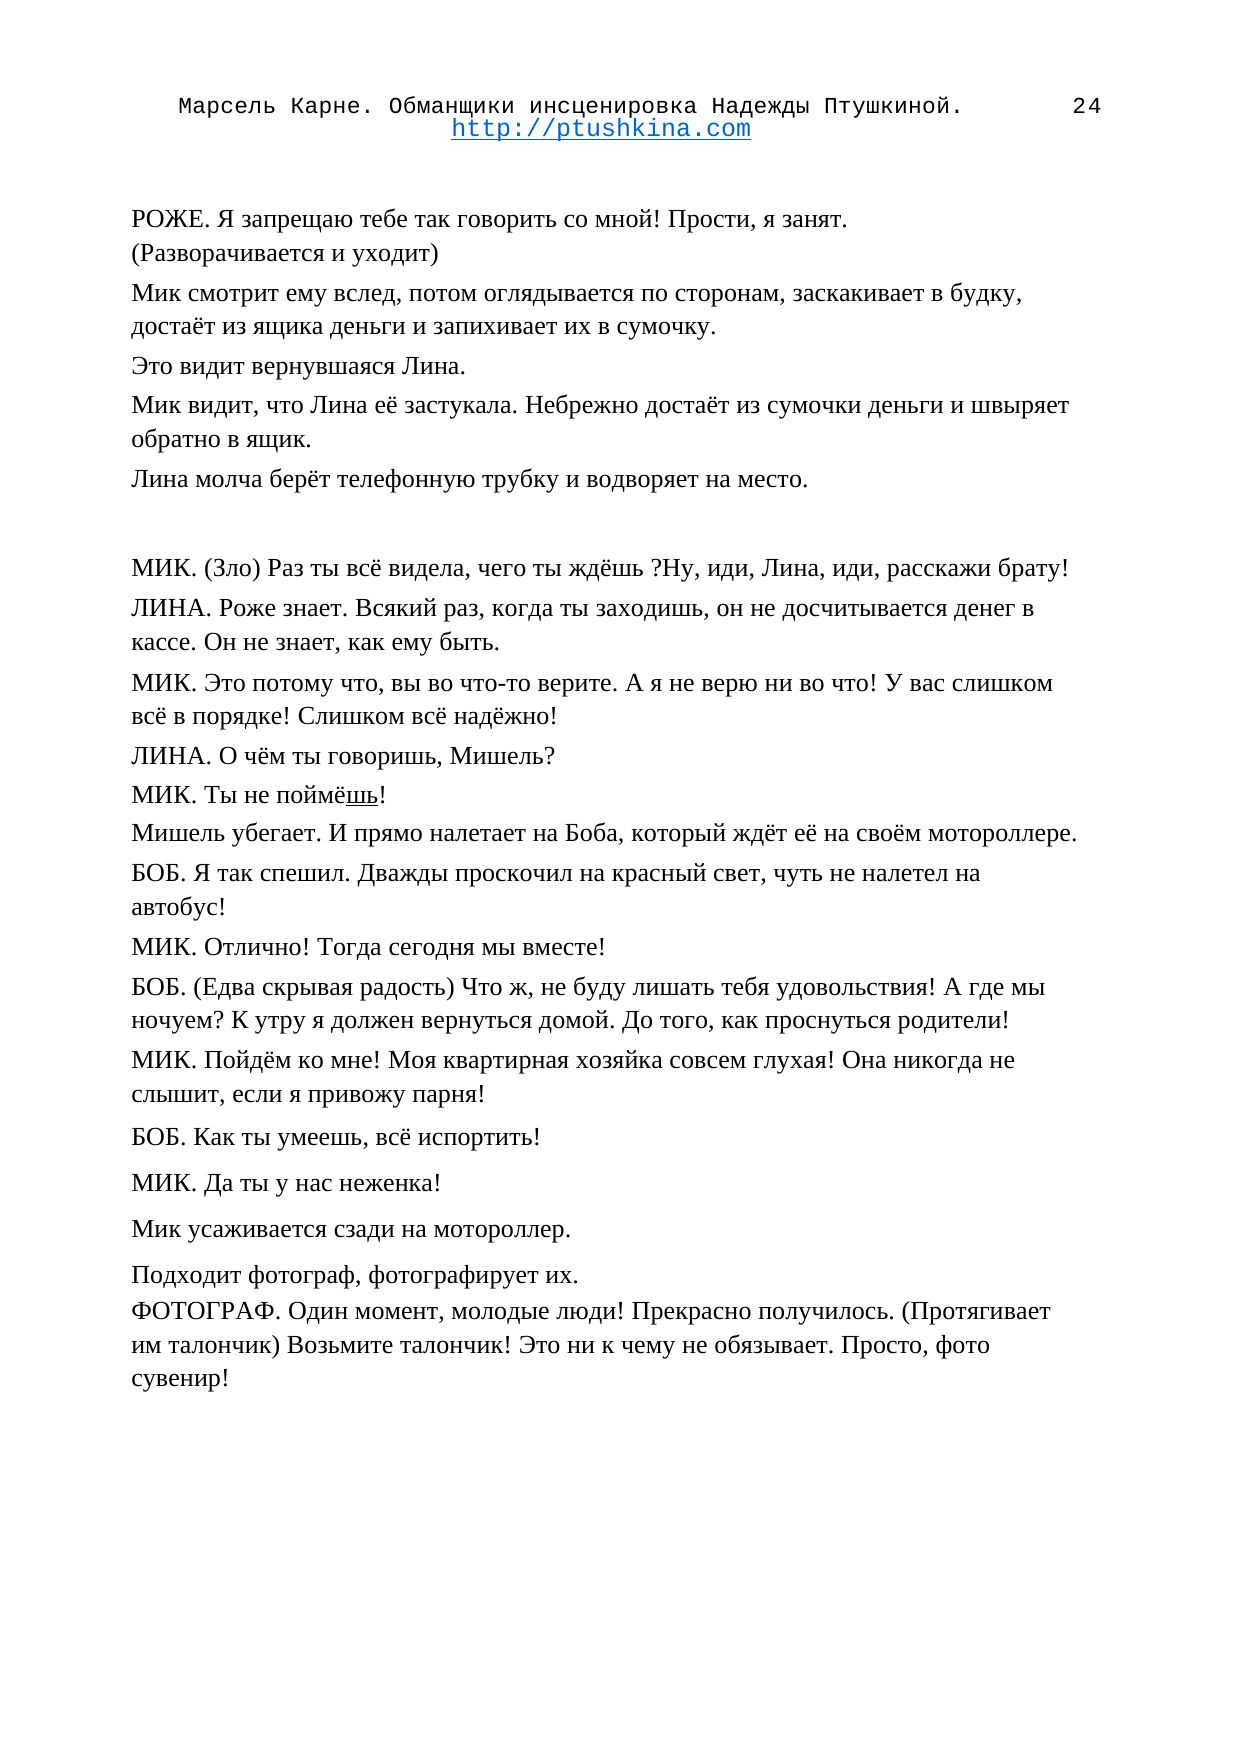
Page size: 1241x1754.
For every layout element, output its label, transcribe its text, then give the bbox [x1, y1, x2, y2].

text Это видит вернувшаяся Лина. [131, 354, 1112, 380]
text МИК. Пойдём ко мне! Моя квартирная хозяйка совсем глухая! Она никогда не слышит, если я привожу парня! [131, 1042, 1081, 1109]
text Мишель убегает. И прямо налетает на Боба, который ждёт её на своём мотороллере. [131, 815, 1081, 849]
text http://ptushkina.com [451, 118, 1106, 141]
text БОБ. Как ты умеешь, всё испортить! [131, 1109, 1112, 1155]
text БОБ. Я так спешил. Дважды проскочил на красный свет, чуть не налетел на автобус! [131, 854, 1081, 922]
text Мик усаживается сзади на мотороллер. [131, 1201, 1112, 1247]
text МИК. (Зло) Раз ты всё видела, чего ты ждёшь ?Ну, иди, Лина, иди, расскажи брату! [131, 549, 1081, 583]
text ЛИНА. О чём ты говоришь, Мишель? [131, 743, 1112, 769]
text МИК. Да ты у нас неженка! [131, 1155, 1112, 1201]
text МИК. Ты не поймёшь! [131, 782, 1112, 808]
text Мик видит, что Лина её застукала. Небрежно достаёт из сумочки деньги и швыряет обратно в ящик. [131, 386, 1081, 454]
text ФОТОГРАФ. Один момент, молодые люди! Прекрасно получилось. (Протягивает им талончик) Возьмите талончик! Это ни к чему не обязывает. Просто, фото сувенир! [131, 1293, 1081, 1393]
text РОЖЕ. Я запрещаю тебе так говорить со мной! Прости, я занят. (Разворачивается и уходит) [131, 201, 927, 268]
text ЛИНА. Роже знает. Всякий раз, когда ты заходишь, он не досчитывается денег в кассе. Он не знает, как ему быть. [131, 590, 1081, 658]
text Мик смотрит ему вслед, потом оглядывается по сторонам, заскакивает в будку, достаёт из ящика деньги и запихивает их в сумочку. [131, 274, 1081, 341]
text Лина молча берёт телефонную трубку и водворяет на место. [131, 467, 1112, 493]
text Марсель Карне. Обманщики инсценировка Надежды Птушкиной. 2 4 [178, 95, 1106, 118]
text МИК. Это потому что, вы во что-то верите. А я не верю ни во что! У вас слишком всё в порядке! Слишком всё надёжно! [131, 664, 1081, 731]
text МИК. Отлично! Тогда сегодня мы вместе! [131, 935, 1112, 961]
text Подходит фотограф, фотографирует их. [131, 1247, 1112, 1293]
text БОБ. (Едва скрывая радость) Что ж, не буду лишать тебя удовольствия! А где мы ночуем? К утру я должен вернуться домой. До того, как проснуться родители! [131, 968, 1081, 1035]
